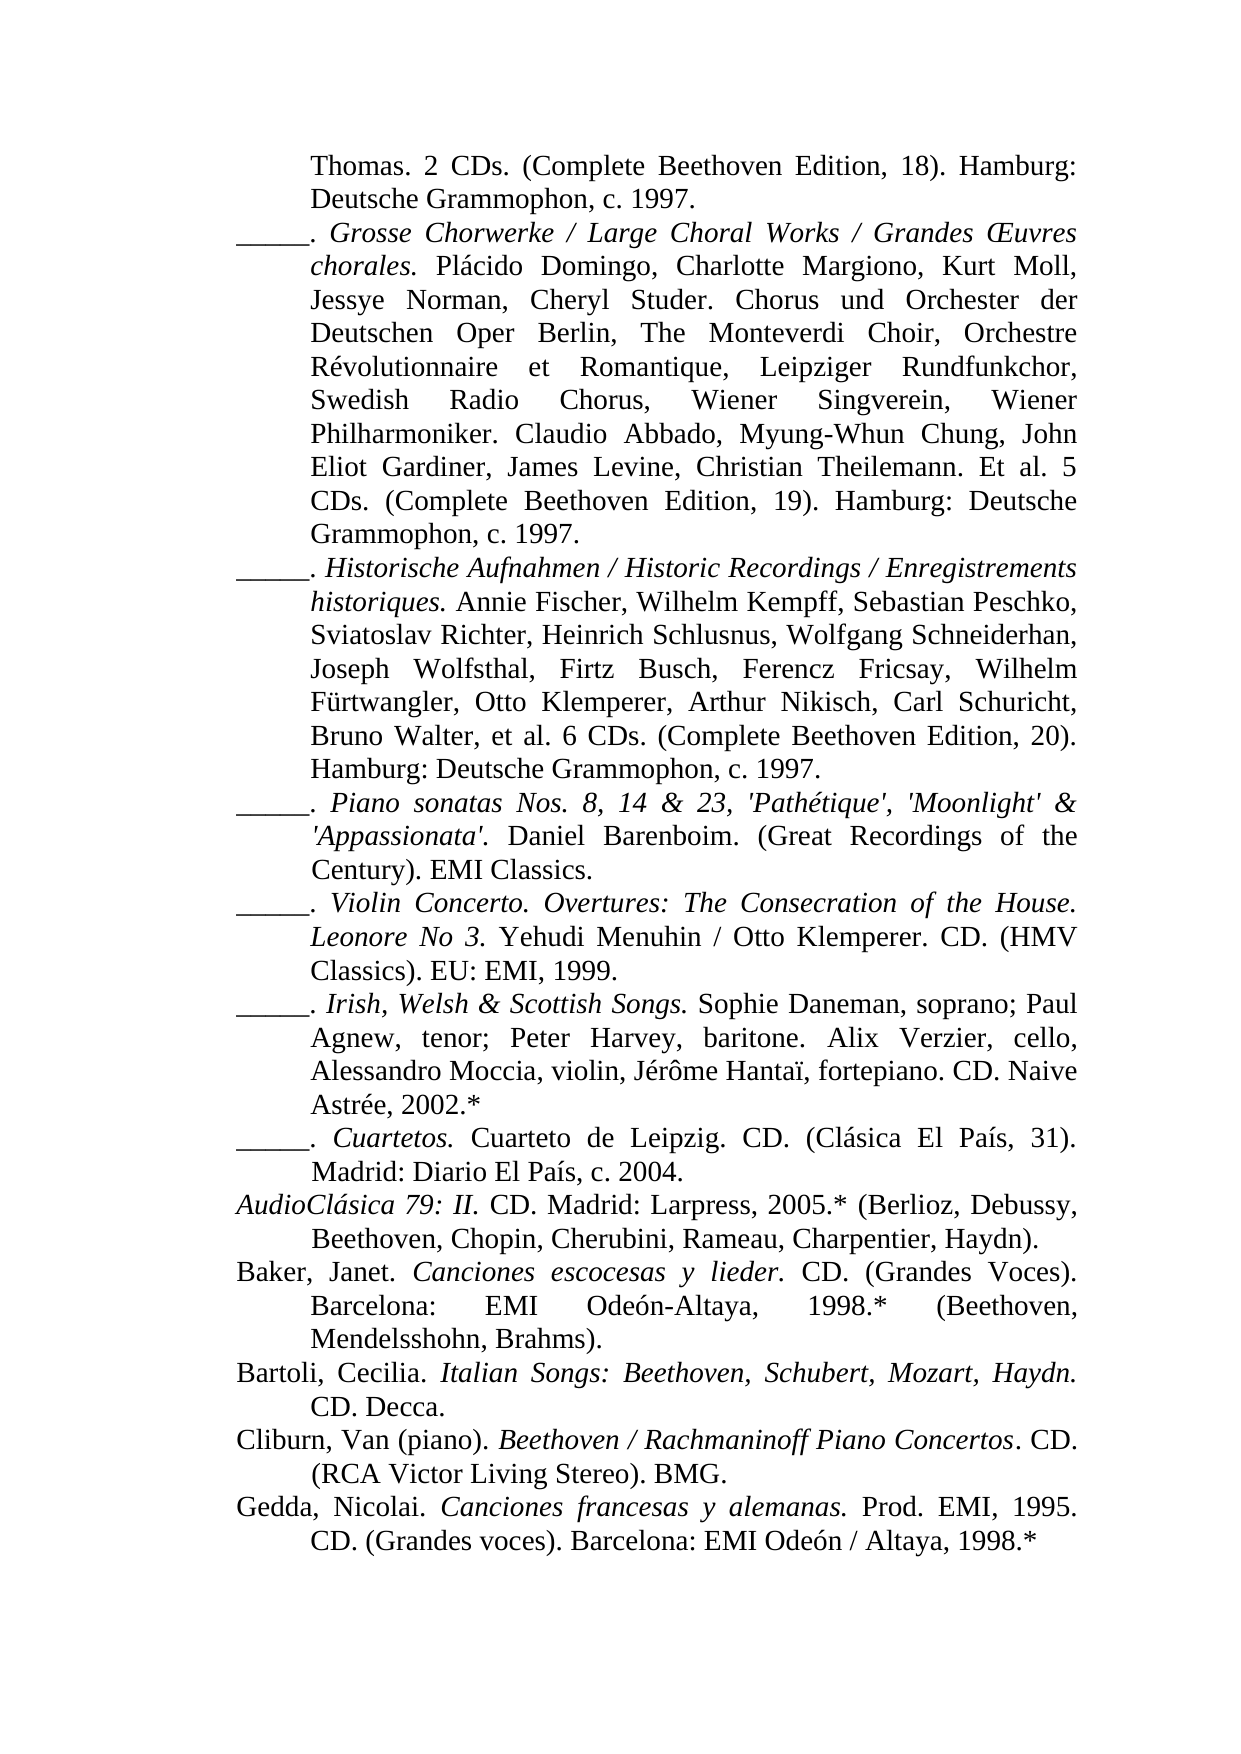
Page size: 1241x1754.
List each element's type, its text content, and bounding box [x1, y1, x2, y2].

text Bartoli, Cecilia. Italian Songs: Beethoven, Schubert, Mozart, Haydn. CD. Decca. [236, 1355, 1078, 1422]
text _____. Cuartetos. Cuarteto de Leipzig. CD. (Clásica El País, 31). Madrid: Diario El País, c. 2004. [236, 1120, 1078, 1187]
text Baker, Janet. Canciones escocesas y lieder. CD. (Grandes Voces). Barcelona: EMI Odeón-Altaya, 1998.* (Beethoven, Mendelsshohn, Brahms). [236, 1254, 1078, 1355]
text _____. Historische Aufnahmen / Historic Recordings / Enregistrements historiques. Annie Fischer, Wilhelm Kempff, Sebastian Peschko, Sviatoslav Richter, Heinrich Schlusnus, Wolfgang Schneiderhan, Joseph Wolfsthal, Firtz Busch, Ferencz Fricsay, Wilhelm Fürtwangler, Otto Klemperer, Arthur Nikisch, Carl Schuricht, Bruno Walter, et al. 6 CDs. (Complete Beethoven Edition, 20). Hamburg: Deutsche Grammophon, c. 1997. [236, 550, 1078, 785]
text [236, 148, 1078, 215]
text Cliburn, Van (piano). Beethoven / Rachmaninoff Piano Concertos. CD. (RCA Victor Living Stereo). BMG. [236, 1422, 1078, 1489]
text _____. Grosse Chorwerke / Large Choral Works / Grandes Œuvres chorales. Plácido Domingo, Charlotte Margiono, Kurt Moll, Jessye Norman, Cheryl Studer. Chorus und Orchester der Deutschen Oper Berlin, The Monteverdi Choir, Orchestre Révolutionnaire et Romantique, Leipziger Rundfunkchor, Swedish Radio Chorus, Wiener Singverein, Wiener Philharmoniker. Claudio Abbado, Myung-Whun Chung, John Eliot Gardiner, James Levine, Christian Theilemann. Et al. 5 CDs. (Complete Beethoven Edition, 19). Hamburg: Deutsche Grammophon, c. 1997. [236, 215, 1078, 550]
text AudioClásica 79: II. CD. Madrid: Larpress, 2005.* (Berlioz, Debussy, Beethoven, Chopin, Cherubini, Rameau, Charpentier, Haydn). [236, 1187, 1078, 1254]
text _____. Irish, Welsh & Scottish Songs. Sophie Daneman, soprano; Paul Agnew, tenor; Peter Harvey, baritone. Alix Verzier, cello, Alessandro Moccia, violin, Jérôme Hantaï, fortepiano. CD. Naive Astrée, 2002.* [236, 986, 1078, 1120]
text _____. Piano sonatas Nos. 8, 14 & 23, 'Pathétique', 'Moonlight' & 'Appassionata'. Daniel Barenboim. (Great Recordings of the Century). EMI Classics. [236, 785, 1078, 886]
text _____. Violin Concerto. Overtures: The Consecration of the House. Leonore No 3. Yehudi Menuhin / Otto Klemperer. CD. (HMV Classics). EU: EMI, 1999. [236, 886, 1078, 986]
text Gedda, Nicolai. Canciones francesas y alemanas. Prod. EMI, 1995. CD. (Grandes voces). Barcelona: EMI Odeón / Altaya, 1998.* [236, 1489, 1078, 1556]
